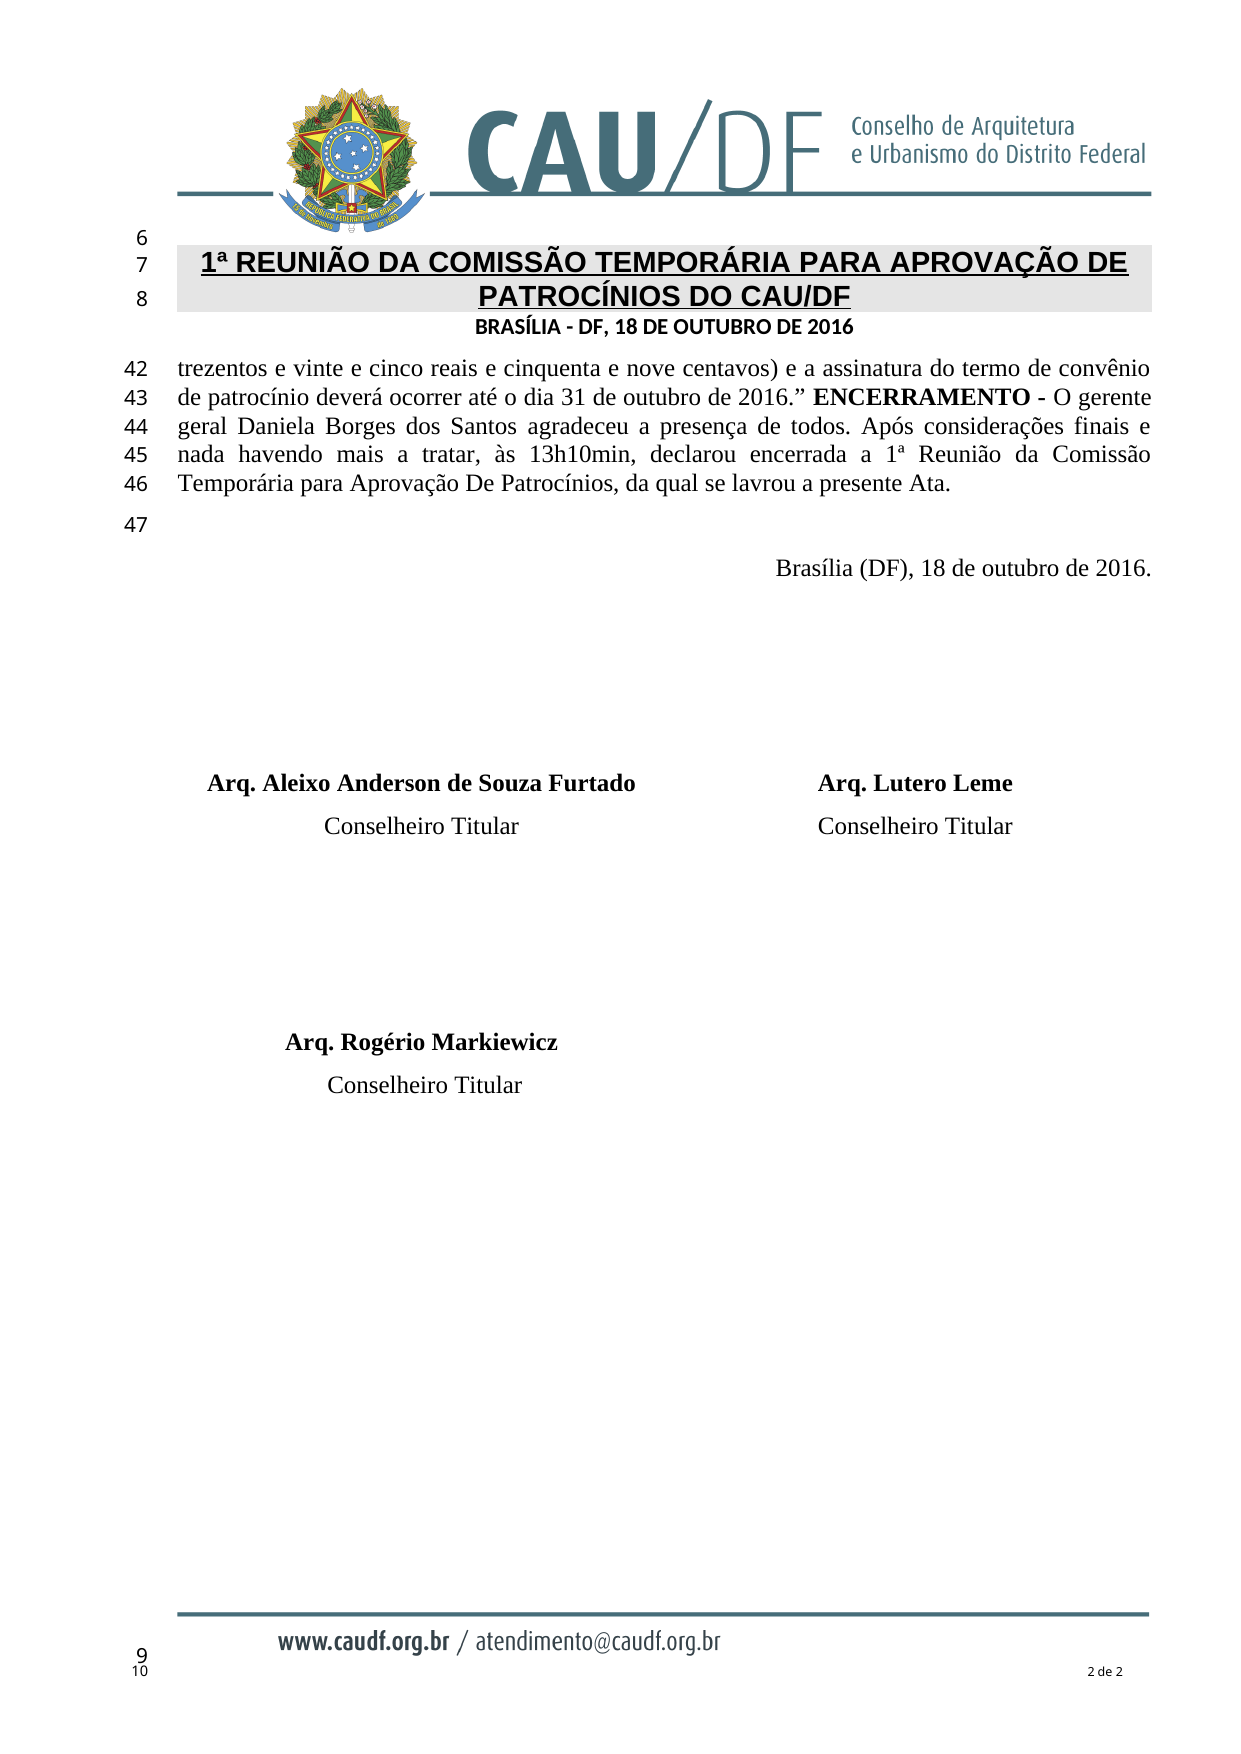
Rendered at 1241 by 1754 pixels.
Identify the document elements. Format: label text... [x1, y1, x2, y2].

picture [177, 73, 1152, 245]
picture [177, 1606, 1150, 1663]
text Brasília (DF), 18 de outubro de 2016. [177, 553, 1152, 581]
table_header Arq. Lutero Leme Conselheiro Titular [666, 596, 1165, 1199]
table_header Arq. Aleixo Anderson de Souza Furtado Conselheiro Titular Arq. Rogério Markiewicz Conselheiro Titular [177, 596, 666, 1199]
